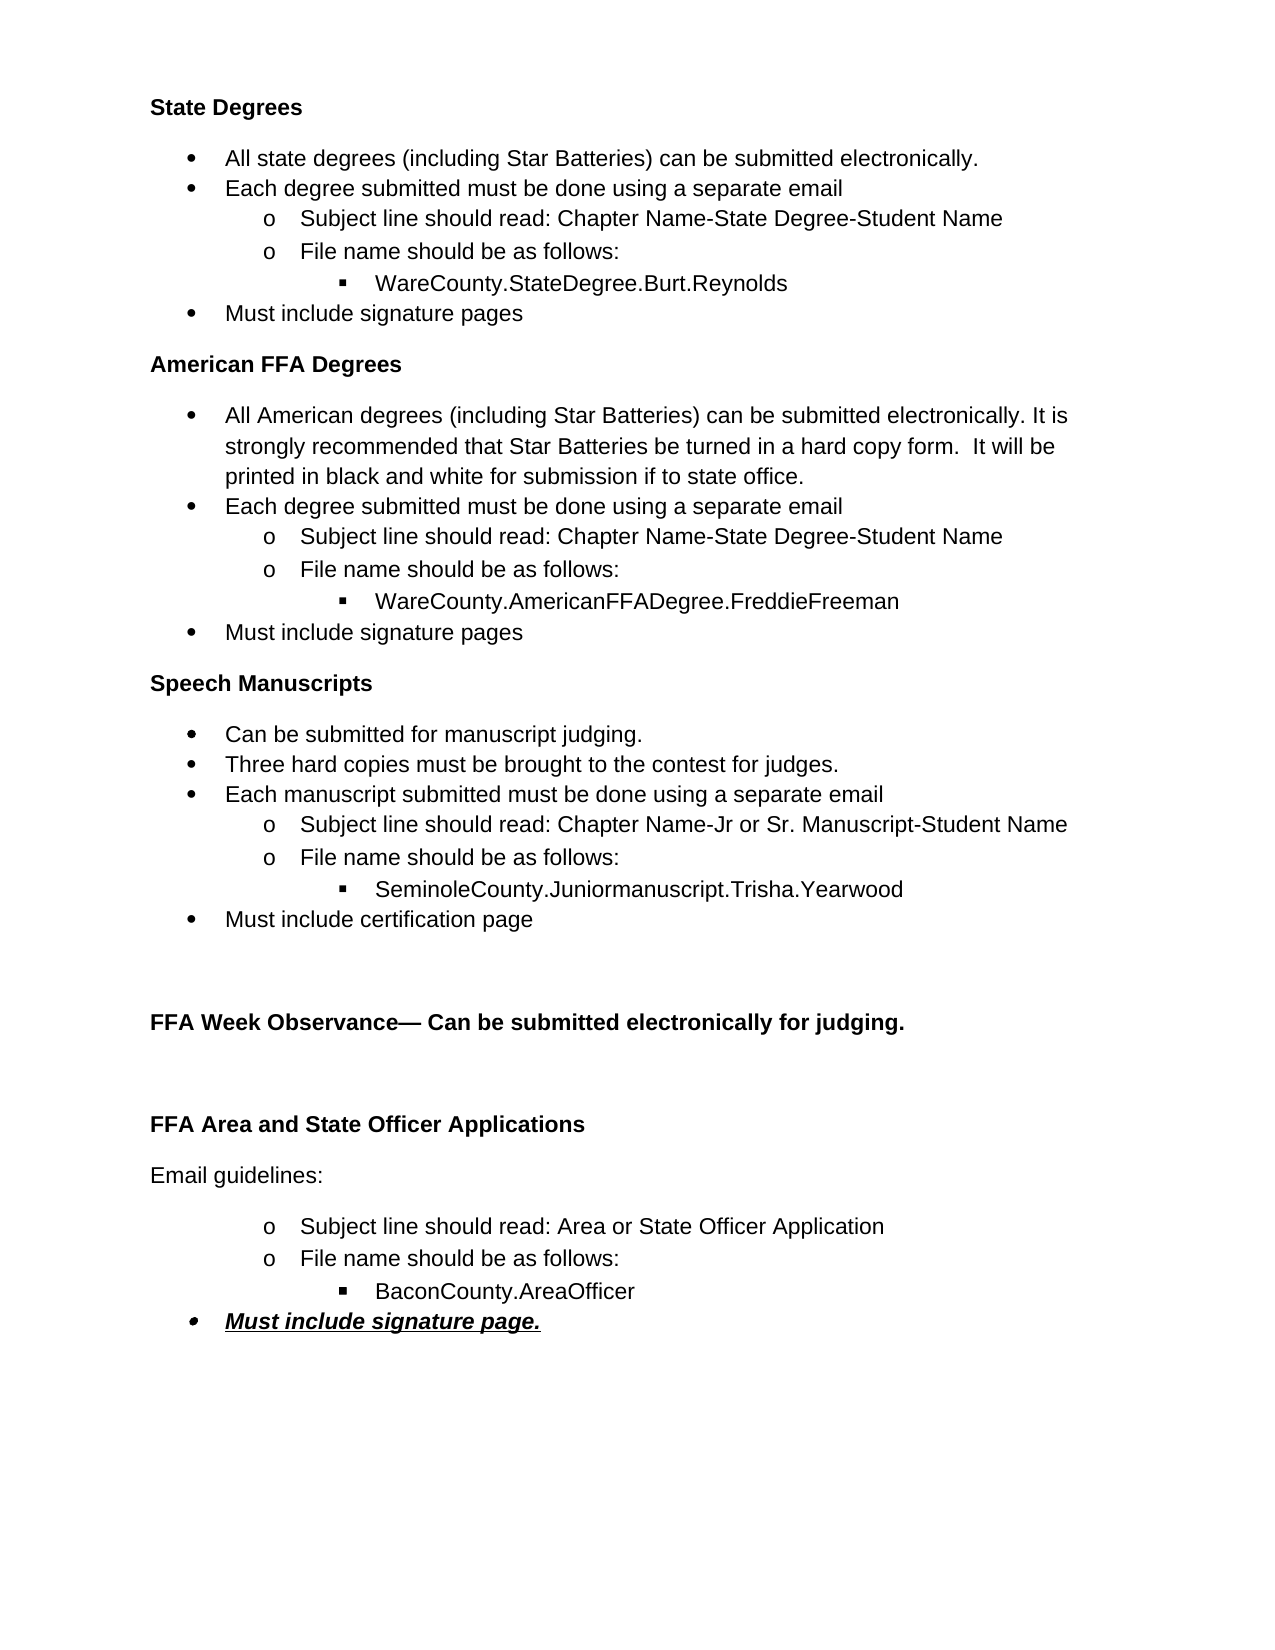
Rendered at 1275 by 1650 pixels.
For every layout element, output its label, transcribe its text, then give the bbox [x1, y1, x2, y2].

list File name should be as follows: [262, 1245, 1125, 1273]
list File name should be as follows: [262, 556, 1125, 584]
list Must include certification page [187, 906, 1125, 933]
list File name should be as follows: [262, 238, 1125, 266]
text FFA Area and State Officer Applications [150, 1111, 1125, 1137]
list WareCounty.StateDegree.Burt.Reynolds [337, 270, 1125, 297]
text Speech Manuscripts [150, 669, 1125, 696]
list BaconCounty.AreaOfficer [337, 1278, 1125, 1304]
list Subject line should read: Chapter Name-Jr or Sr. Manuscript-Student Name [262, 811, 1125, 839]
text Email guidelines: [150, 1162, 1125, 1188]
list SeminoleCounty.Juniormanuscript.Trisha.Yearwood [337, 876, 1125, 903]
list Subject line should read: Chapter Name-State Degree-Student Name [262, 205, 1125, 233]
text State Degrees [150, 94, 1125, 120]
list Each degree submitted must be done using a separate email [187, 175, 1125, 201]
list Subject line should read: Area or State Officer Application [262, 1213, 1125, 1241]
list Must include signature pages [187, 300, 1125, 327]
list Each manuscript submitted must be done using a separate email [187, 781, 1125, 807]
list All American degrees (including Star Batteries) can be submitted electronically. It is strongly recommended that Star Batteries be turned in a hard copy form. It will be printed in black and white for submission if to state office. [187, 402, 1125, 489]
list File name should be as follows: [262, 844, 1125, 872]
list WareCounty.AmericanFFADegree.FreddieFreeman [337, 588, 1125, 615]
list All state degrees (including Star Batteries) can be submitted electronically. [187, 145, 1125, 171]
list Must include signature pages [187, 618, 1125, 645]
list Three hard copies must be brought to the contest for judges. [187, 751, 1125, 777]
text FFA Week Observance— Can be submitted electronically for judging. [150, 1008, 1125, 1035]
list Each degree submitted must be done using a separate email [187, 493, 1125, 519]
list Can be submitted for manuscript judging. [187, 721, 1125, 747]
list Must include signature page. [187, 1308, 1125, 1334]
list Subject line should read: Chapter Name-State Degree-Student Name [262, 523, 1125, 552]
text American FFA Degrees [150, 351, 1125, 378]
